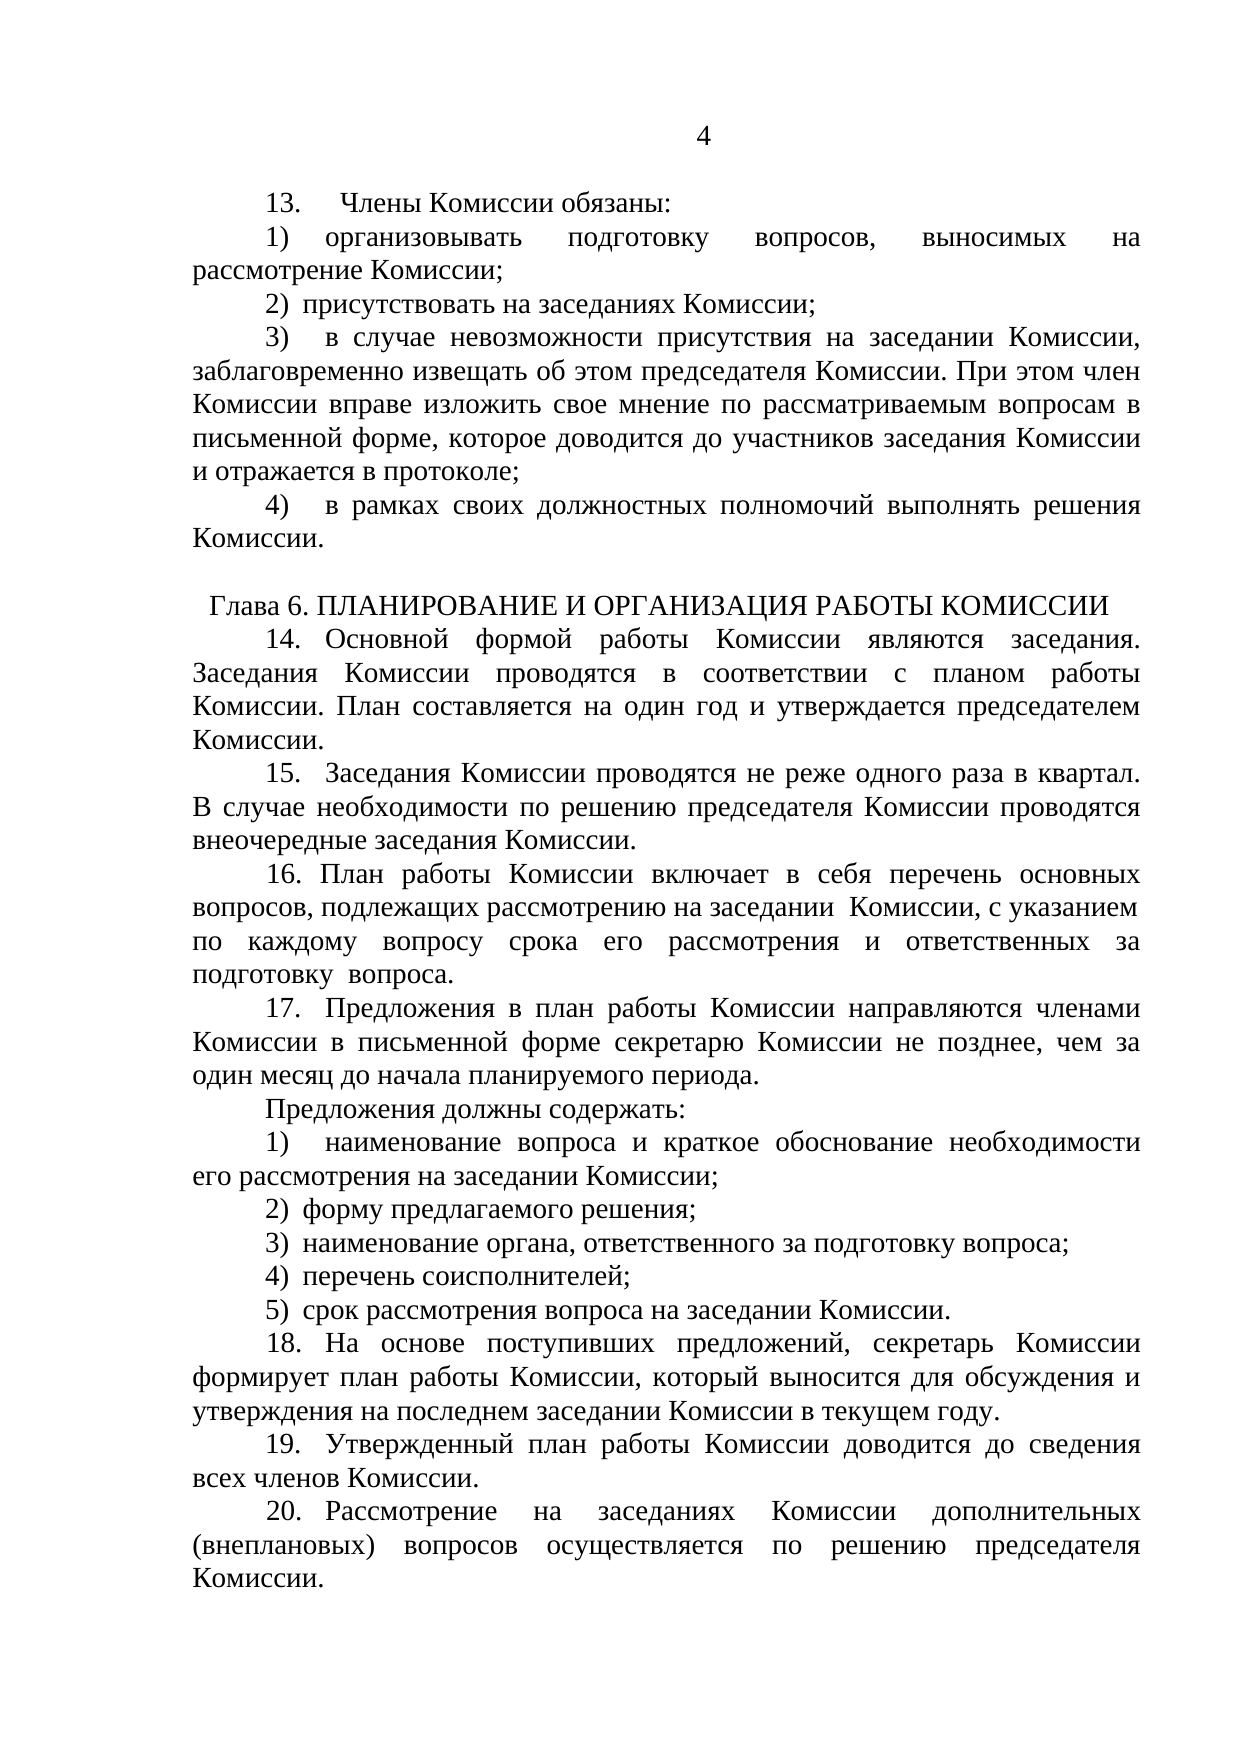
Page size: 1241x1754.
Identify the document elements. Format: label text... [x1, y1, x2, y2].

list Заседания Комиссии проводятся не реже одного раза в квартал. В случае необходимости по решению председателя Комиссии проводятся внеочередные заседания Комиссии. [192, 755, 1141, 856]
list Утвержденный план работы Комиссии доводится до сведения всех членов Комиссии. [192, 1426, 1141, 1493]
list в рамках своих должностных полномочий выполнять решения Комиссии. [192, 487, 1141, 554]
list 16. План работы Комиссии включает в себя перечень основных вопросов, подлежащих рассмотрению на заседании Комиссии, с указанием [192, 856, 1141, 923]
list присутствовать на заседаниях Комиссии; [265, 286, 1141, 319]
list Основной формой работы Комиссии являются заседания. Заседания Комиссии проводятся в соответствии с планом работы Комиссии. План составляется на один год и утверждается председателем Комиссии. [192, 621, 1141, 755]
list Члены Комиссии обязаны: [265, 185, 1141, 219]
list Рассмотрение на заседаниях Комиссии дополнительных (внеплановых) вопросов осуществляется по решению председателя Комиссии. [192, 1493, 1141, 1594]
list На основе поступивших предложений, секретарь Комиссии формирует план работы Комиссии, который выносится для обсуждения и утверждения на последнем заседании Комиссии в текущем году. [192, 1326, 1141, 1426]
list Предложения должны содержать: [265, 1091, 1141, 1124]
text Глава 6. ПЛАНИРОВАНИЕ И ОРГАНИЗАЦИЯ РАБОТЫ КОМИССИИ [177, 588, 1141, 621]
list наименование вопроса и краткое обоснование необходимости его рассмотрения на заседании Комиссии; [192, 1124, 1141, 1191]
list 4 [266, 118, 1141, 152]
text по каждому вопросу срока его рассмотрения и ответственных за подготовку вопроса. [192, 923, 1141, 990]
list организовывать подготовку вопросов, выносимых на рассмотрение Комиссии; [192, 219, 1141, 286]
list Предложения в план работы Комиссии направляются членами Комиссии в письменной форме секретарю Комиссии не позднее, чем за один месяц до начала планируемого периода. [192, 990, 1141, 1091]
list форму предлагаемого решения; [265, 1191, 1141, 1225]
list наименование органа, ответственного за подготовку вопроса; [265, 1225, 1141, 1258]
list в случае невозможности присутствия на заседании Комиссии, заблаговременно извещать об этом председателя Комиссии. При этом член Комиссии вправе изложить свое мнение по рассматриваемым вопросам в письменной форме, которое доводится до участников заседания Комиссии и отражается в протоколе; [192, 319, 1141, 487]
list перечень соисполнителей; [265, 1258, 1141, 1292]
list срок рассмотрения вопроса на заседании Комиссии. [265, 1292, 1141, 1326]
